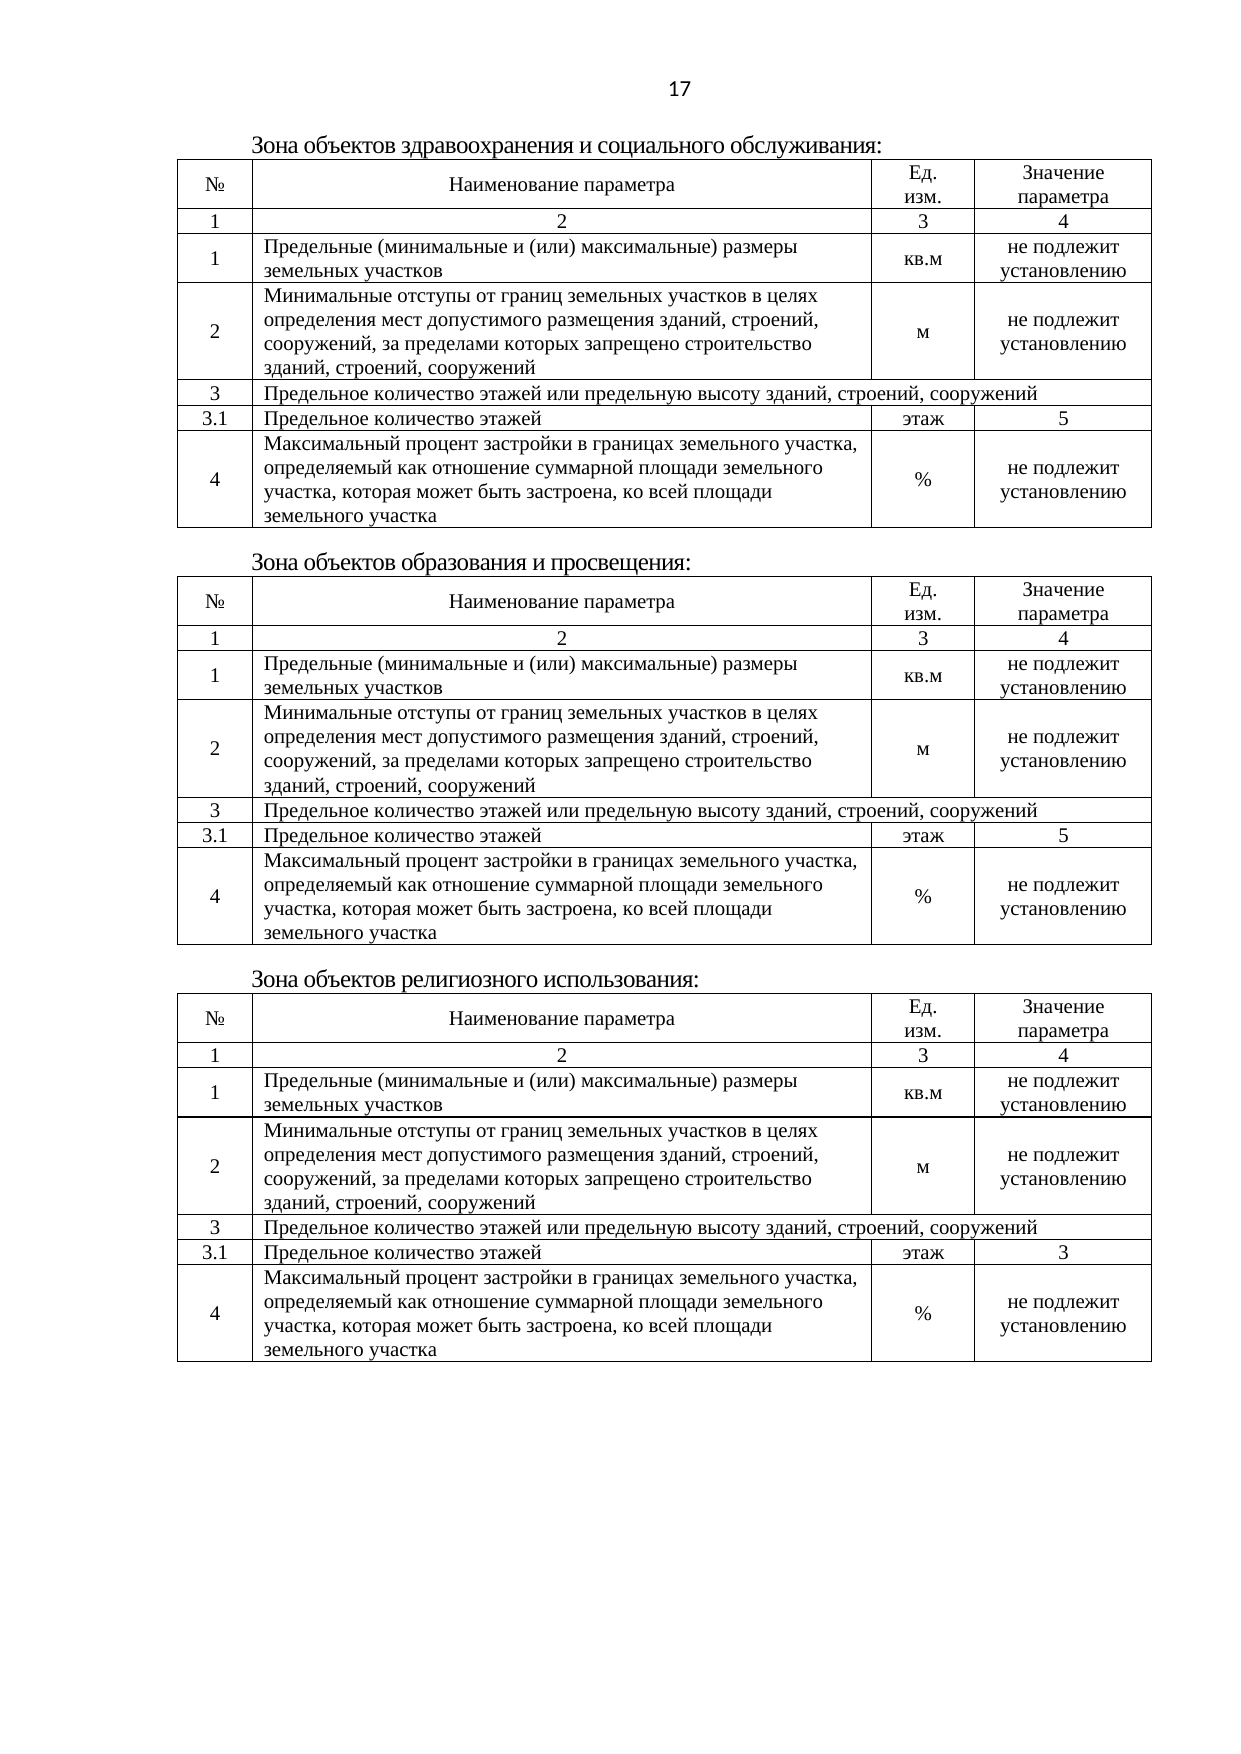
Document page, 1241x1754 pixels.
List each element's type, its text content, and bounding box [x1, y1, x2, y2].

table_cell % [872, 1265, 974, 1361]
table_cell 4 [178, 848, 252, 944]
table_cell 3 [872, 1043, 974, 1067]
table_cell 1 [178, 209, 252, 233]
table_cell 3.1 [178, 406, 252, 429]
table_cell 2 [178, 283, 252, 379]
table_header № [178, 160, 252, 208]
table_cell 3 [872, 626, 974, 650]
table_header Ед. изм. [872, 994, 974, 1042]
table_header Наименование параметра [253, 994, 871, 1042]
table_header Ед. изм. [872, 577, 974, 625]
table_cell % [872, 431, 974, 527]
table_header Значение параметра [975, 994, 1151, 1042]
table_cell не подлежит установлению [975, 1118, 1151, 1214]
table_cell 1 [178, 1068, 252, 1116]
table_cell 1 [178, 626, 252, 650]
table_cell 4 [975, 209, 1151, 233]
table_cell м [872, 283, 974, 379]
table_cell 3 [178, 380, 252, 404]
table_cell Предельное количество этажей или предельную высоту зданий, строений, сооружений [253, 1215, 1151, 1239]
text Зона объектов религиозного использования: [177, 964, 1181, 993]
table_cell не подлежит установлению [975, 848, 1151, 944]
table_cell кв.м [872, 1068, 974, 1116]
table_header № [178, 994, 252, 1042]
table_cell этаж [872, 406, 974, 429]
table_header № [178, 577, 252, 625]
table_cell Предельные (минимальные и (или) максимальные) размеры земельных участков [253, 651, 871, 699]
table_cell м [872, 700, 974, 797]
table_cell Минимальные отступы от границ земельных участков в целях определения мест допустимого размещения зданий, строений, сооружений, за пределами которых запрещено строительство зданий, строений, сооружений [253, 700, 871, 797]
table_cell кв.м [872, 234, 974, 282]
table_cell 3 [872, 209, 974, 233]
table_cell % [872, 848, 974, 944]
table_cell 3 [975, 1240, 1151, 1264]
table_cell Предельное количество этажей или предельную высоту зданий, строений, сооружений [253, 798, 1151, 822]
table_cell 4 [178, 431, 252, 527]
text Зона объектов образования и просвещения: [177, 547, 1181, 576]
table_cell 3.1 [178, 1240, 252, 1264]
table_cell не подлежит установлению [975, 1265, 1151, 1361]
table_cell 1 [178, 1043, 252, 1067]
table_cell 1 [178, 651, 252, 699]
table_header Значение параметра [975, 577, 1151, 625]
table_cell 3 [178, 798, 252, 822]
table_cell Предельное количество этажей [253, 406, 871, 429]
table_cell не подлежит установлению [975, 431, 1151, 527]
table_cell 2 [253, 1043, 871, 1067]
table_cell 2 [178, 700, 252, 797]
table_cell 4 [975, 1043, 1151, 1067]
table_header Наименование параметра [253, 160, 871, 208]
table_cell 3 [178, 1215, 252, 1239]
table_cell Предельное количество этажей [253, 1240, 871, 1264]
table_cell Минимальные отступы от границ земельных участков в целях определения мест допустимого размещения зданий, строений, сооружений, за пределами которых запрещено строительство зданий, строений, сооружений [253, 1118, 871, 1214]
table_cell Предельное количество этажей или предельную высоту зданий, строений, сооружений [253, 380, 1151, 404]
table_cell 2 [253, 209, 871, 233]
table_cell не подлежит установлению [975, 1068, 1151, 1116]
table_header Ед. изм. [872, 160, 974, 208]
table_cell этаж [872, 823, 974, 847]
table_cell не подлежит установлению [975, 283, 1151, 379]
table_cell м [872, 1118, 974, 1214]
table_cell Предельные (минимальные и (или) максимальные) размеры земельных участков [253, 1068, 871, 1116]
table_cell 2 [178, 1118, 252, 1214]
table_cell Минимальные отступы от границ земельных участков в целях определения мест допустимого размещения зданий, строений, сооружений, за пределами которых запрещено строительство зданий, строений, сооружений [253, 283, 871, 379]
table_cell 2 [253, 626, 871, 650]
table_cell 5 [975, 823, 1151, 847]
table_cell 1 [178, 234, 252, 282]
table_header Значение параметра [975, 160, 1151, 208]
table_cell 3.1 [178, 823, 252, 847]
table_cell не подлежит установлению [975, 700, 1151, 797]
table_cell не подлежит установлению [975, 651, 1151, 699]
table_cell не подлежит установлению [975, 234, 1151, 282]
table_cell кв.м [872, 651, 974, 699]
table_cell Предельные (минимальные и (или) максимальные) размеры земельных участков [253, 234, 871, 282]
table_cell 4 [975, 626, 1151, 650]
table_cell этаж [872, 1240, 974, 1264]
table_cell 5 [975, 406, 1151, 429]
table_cell 4 [178, 1265, 252, 1361]
text Зона объектов здравоохранения и социального обслуживания: [177, 130, 1181, 159]
table_header Наименование параметра [253, 577, 871, 625]
table_cell Предельное количество этажей [253, 823, 871, 847]
